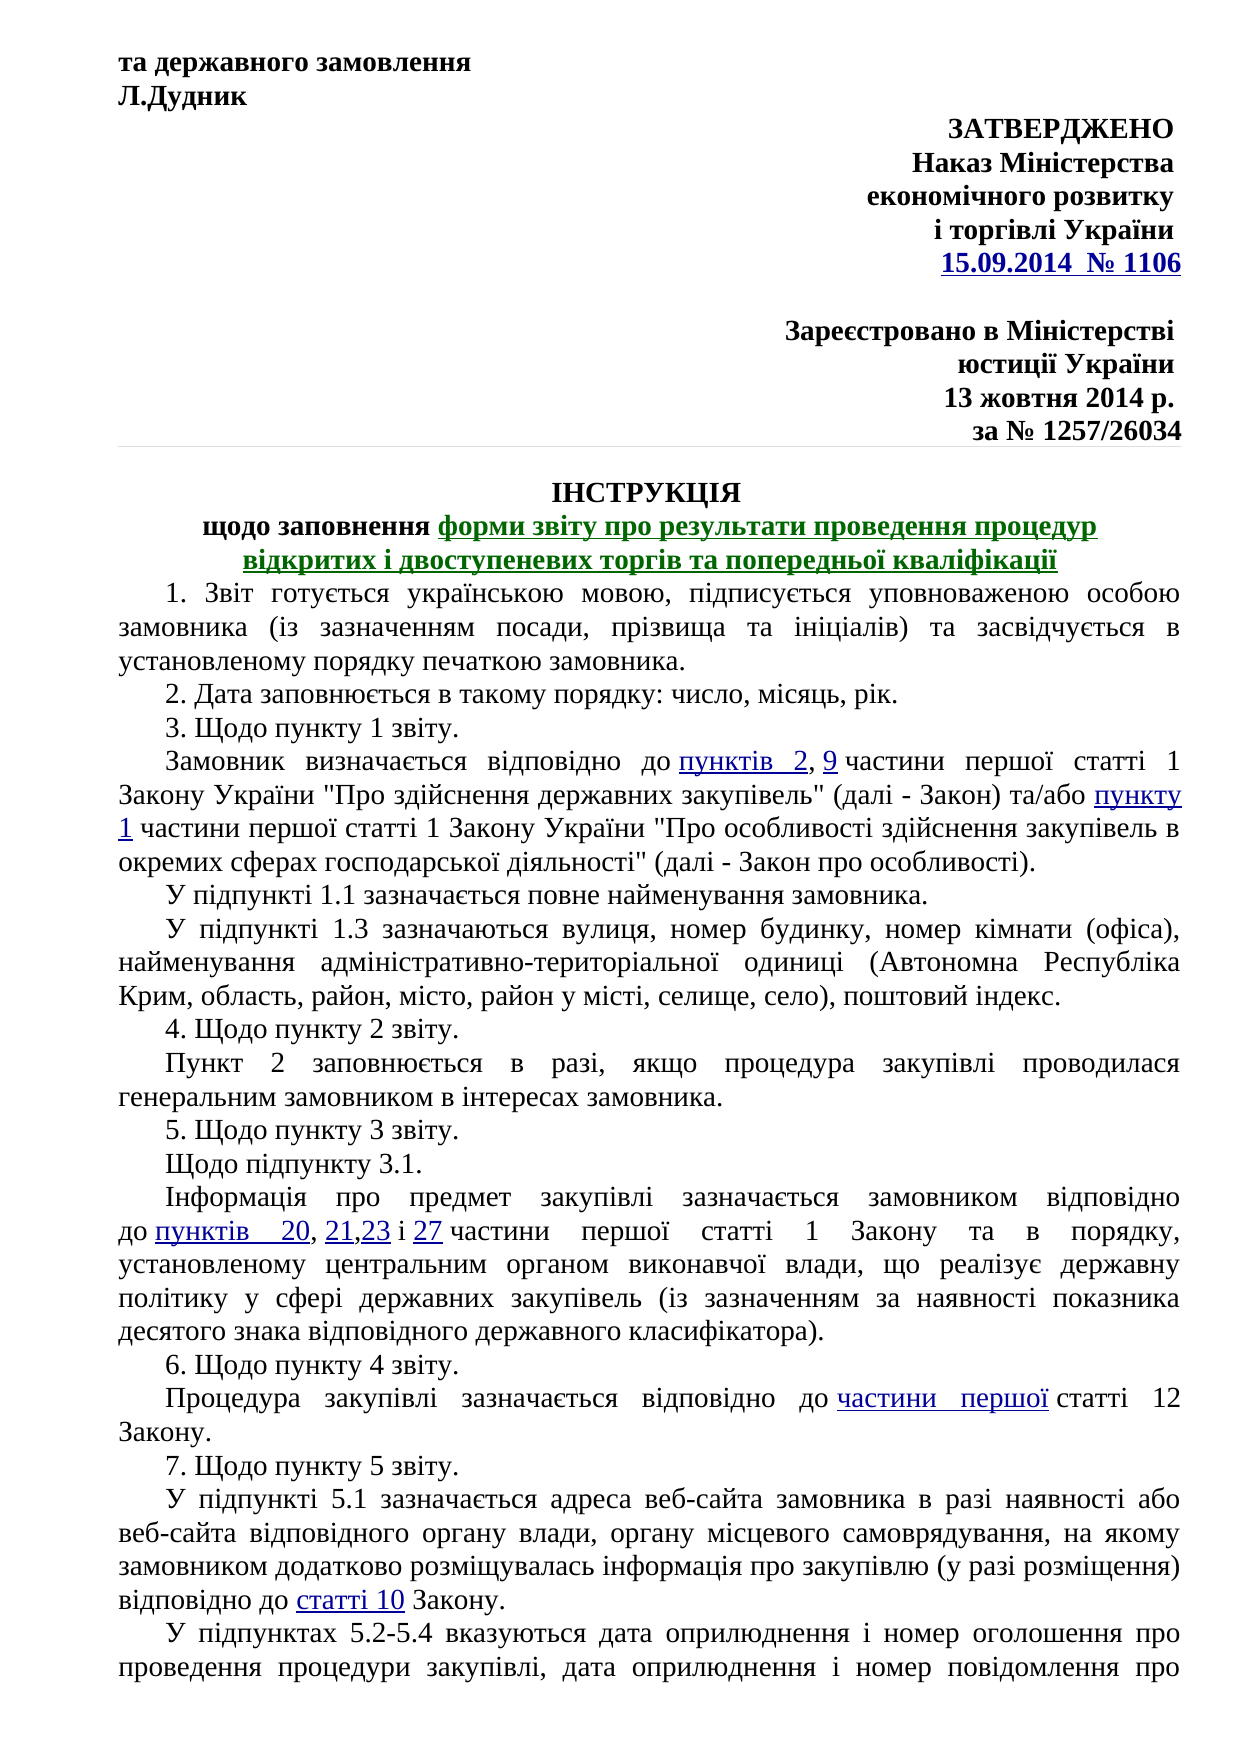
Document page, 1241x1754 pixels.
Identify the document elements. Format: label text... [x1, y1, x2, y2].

text ЗАТВЕРДЖЕНО Наказ Міністерства економічного розвитку і торгівлі України 15.09.2014 № 1106 [118, 111, 1181, 279]
text Процедура закупівлі зазначається відповідно до частини першої статті 12 Закону. [118, 1381, 1181, 1448]
text Інформація про предмет закупівлі зазначається замовником відповідно до пунктів 20, 21,23 і 27 частини першої статті 1 Закону та в порядку, установленому центральним органом виконавчої влади, що реалізує державну політику у сфері державних закупівель (із зазначенням за наявності показника десятого знака відповідного державного класифікатора). [118, 1179, 1181, 1347]
text 2. Дата заповнюється в такому порядку: число, місяць, рік. [118, 676, 1181, 710]
text Замовник визначається відповідно до пунктів 2, 9 частини першої статті 1 Закону України "Про здійснення державних закупівель" (далі - Закон) та/або пункту 1 частини першої статті 1 Закону України "Про особливості здійснення закупівель в окремих сферах господарської діяльності" (далі - Закон про особливості). [118, 743, 1181, 877]
text 3. Щодо пункту 1 звіту. [118, 710, 1181, 743]
text Щодо підпункту 3.1. [118, 1146, 1181, 1179]
text 6. Щодо пункту 4 звіту. [118, 1347, 1181, 1381]
text 5. Щодо пункту 3 звіту. [118, 1112, 1181, 1146]
text У підпункті 1.3 зазначаються вулиця, номер будинку, номер кімнати (офіса), найменування адміністративно-територіальної одиниці (Автономна Республіка Крим, область, район, місто, район у місті, селище, село), поштовий індекс. [118, 911, 1181, 1012]
text ІНСТРУКЦІЯ щодо заповнення форми звіту про результати проведення процедур відкритих і двоступеневих торгів та попередньої кваліфікації [165, 475, 1134, 576]
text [118, 44, 1181, 111]
text У підпункті 1.1 зазначається повне найменування замовника. [118, 877, 1181, 911]
text 7. Щодо пункту 5 звіту. [118, 1448, 1181, 1481]
text 4. Щодо пункту 2 звіту. [118, 1012, 1181, 1045]
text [118, 1615, 1181, 1682]
text 1. Звіт готується українською мовою, підписується уповноваженою особою замовника (із зазначенням посади, прізвища та ініціалів) та засвідчується в установленому порядку печаткою замовника. [118, 576, 1181, 676]
text Зареєстровано в Міністерстві юстиції України 13 жовтня 2014 р. за № 1257/26034 [165, 313, 1182, 446]
text Пункт 2 заповнюється в разі, якщо процедура закупівлі проводилася генеральним замовником в інтересах замовника. [118, 1045, 1181, 1112]
text У підпункті 5.1 зазначається адреса веб-сайта замовника в разі наявності або веб-сайта відповідного органу влади, органу місцевого самоврядування, на якому замовником додатково розміщувалась інформація про закупівлю (у разі розміщення) відповідно до статті 10 Закону. [118, 1481, 1181, 1615]
